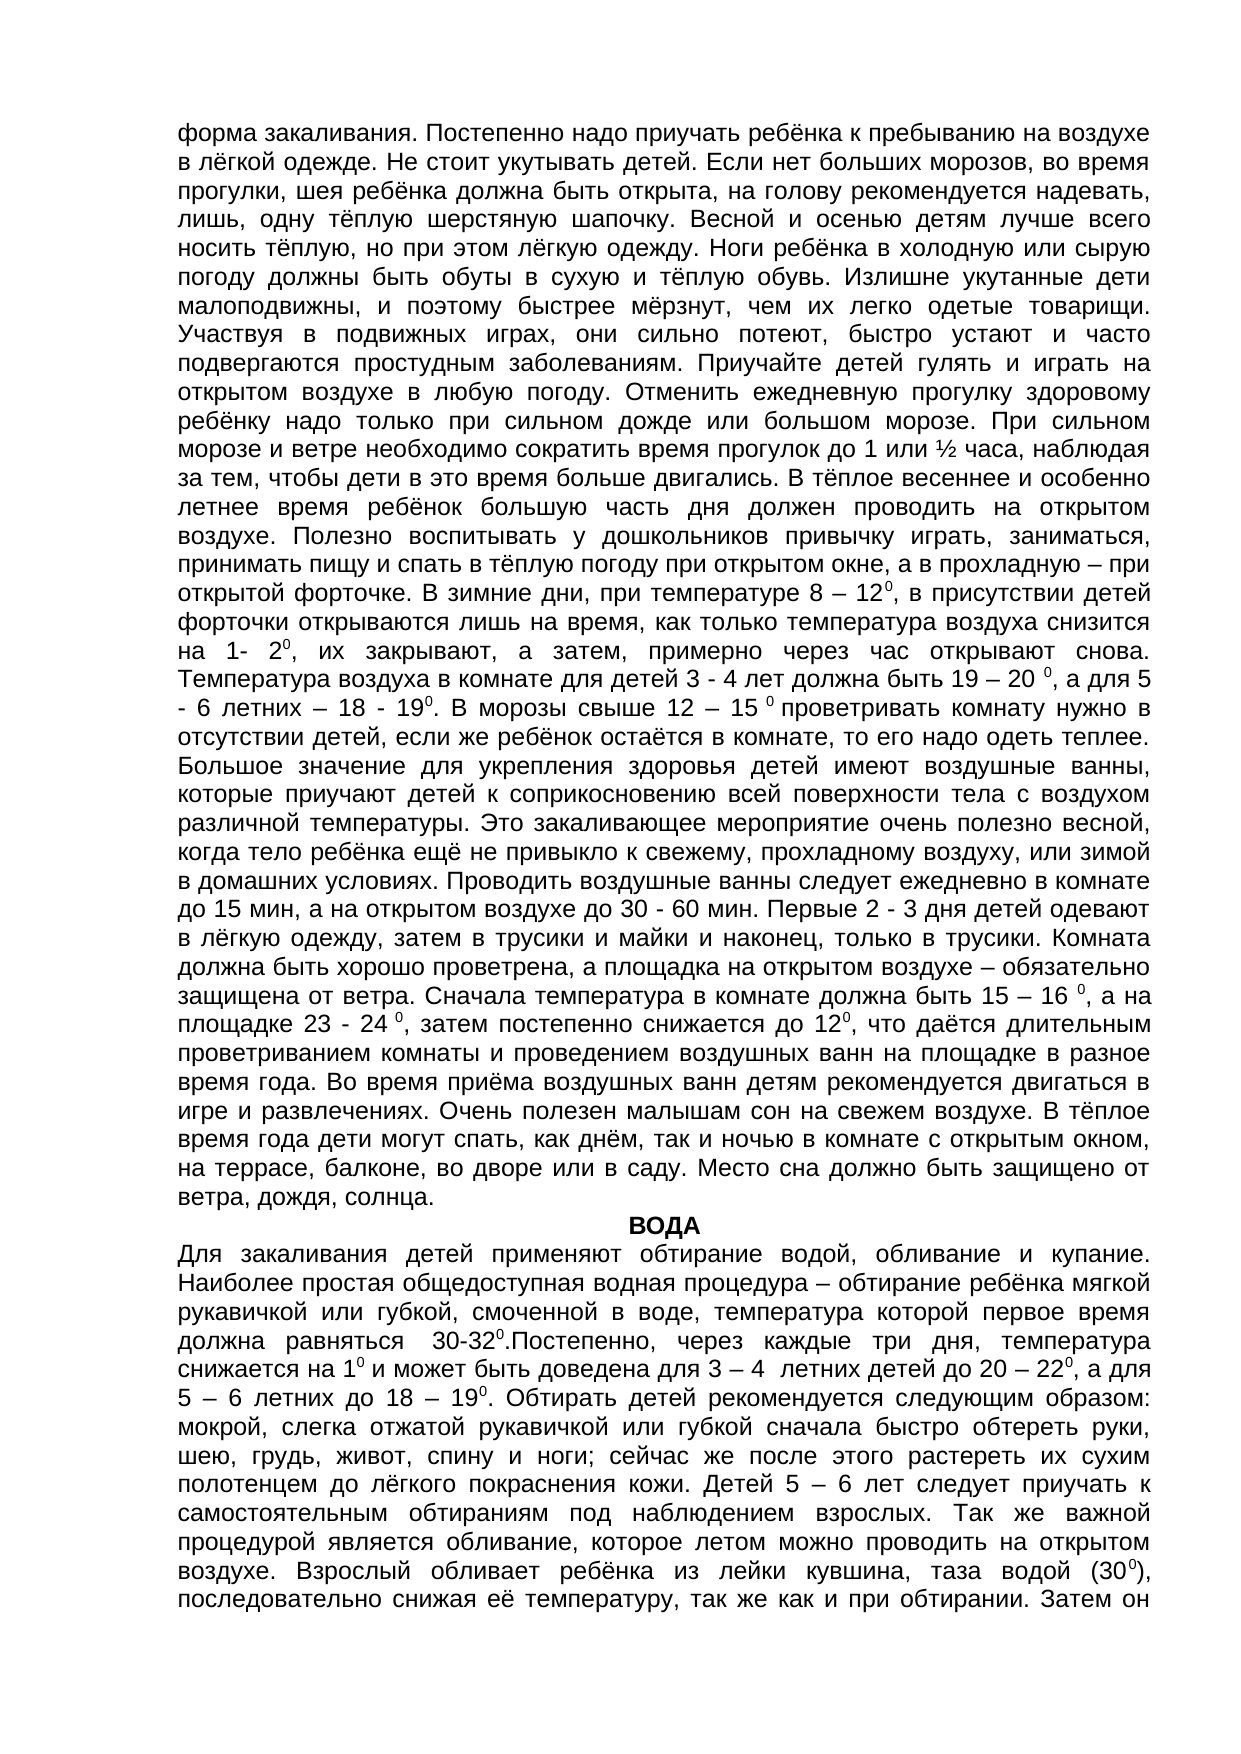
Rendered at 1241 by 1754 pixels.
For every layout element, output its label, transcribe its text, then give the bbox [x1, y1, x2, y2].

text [177, 1239, 1152, 1613]
text ВОДА [177, 1211, 1152, 1239]
